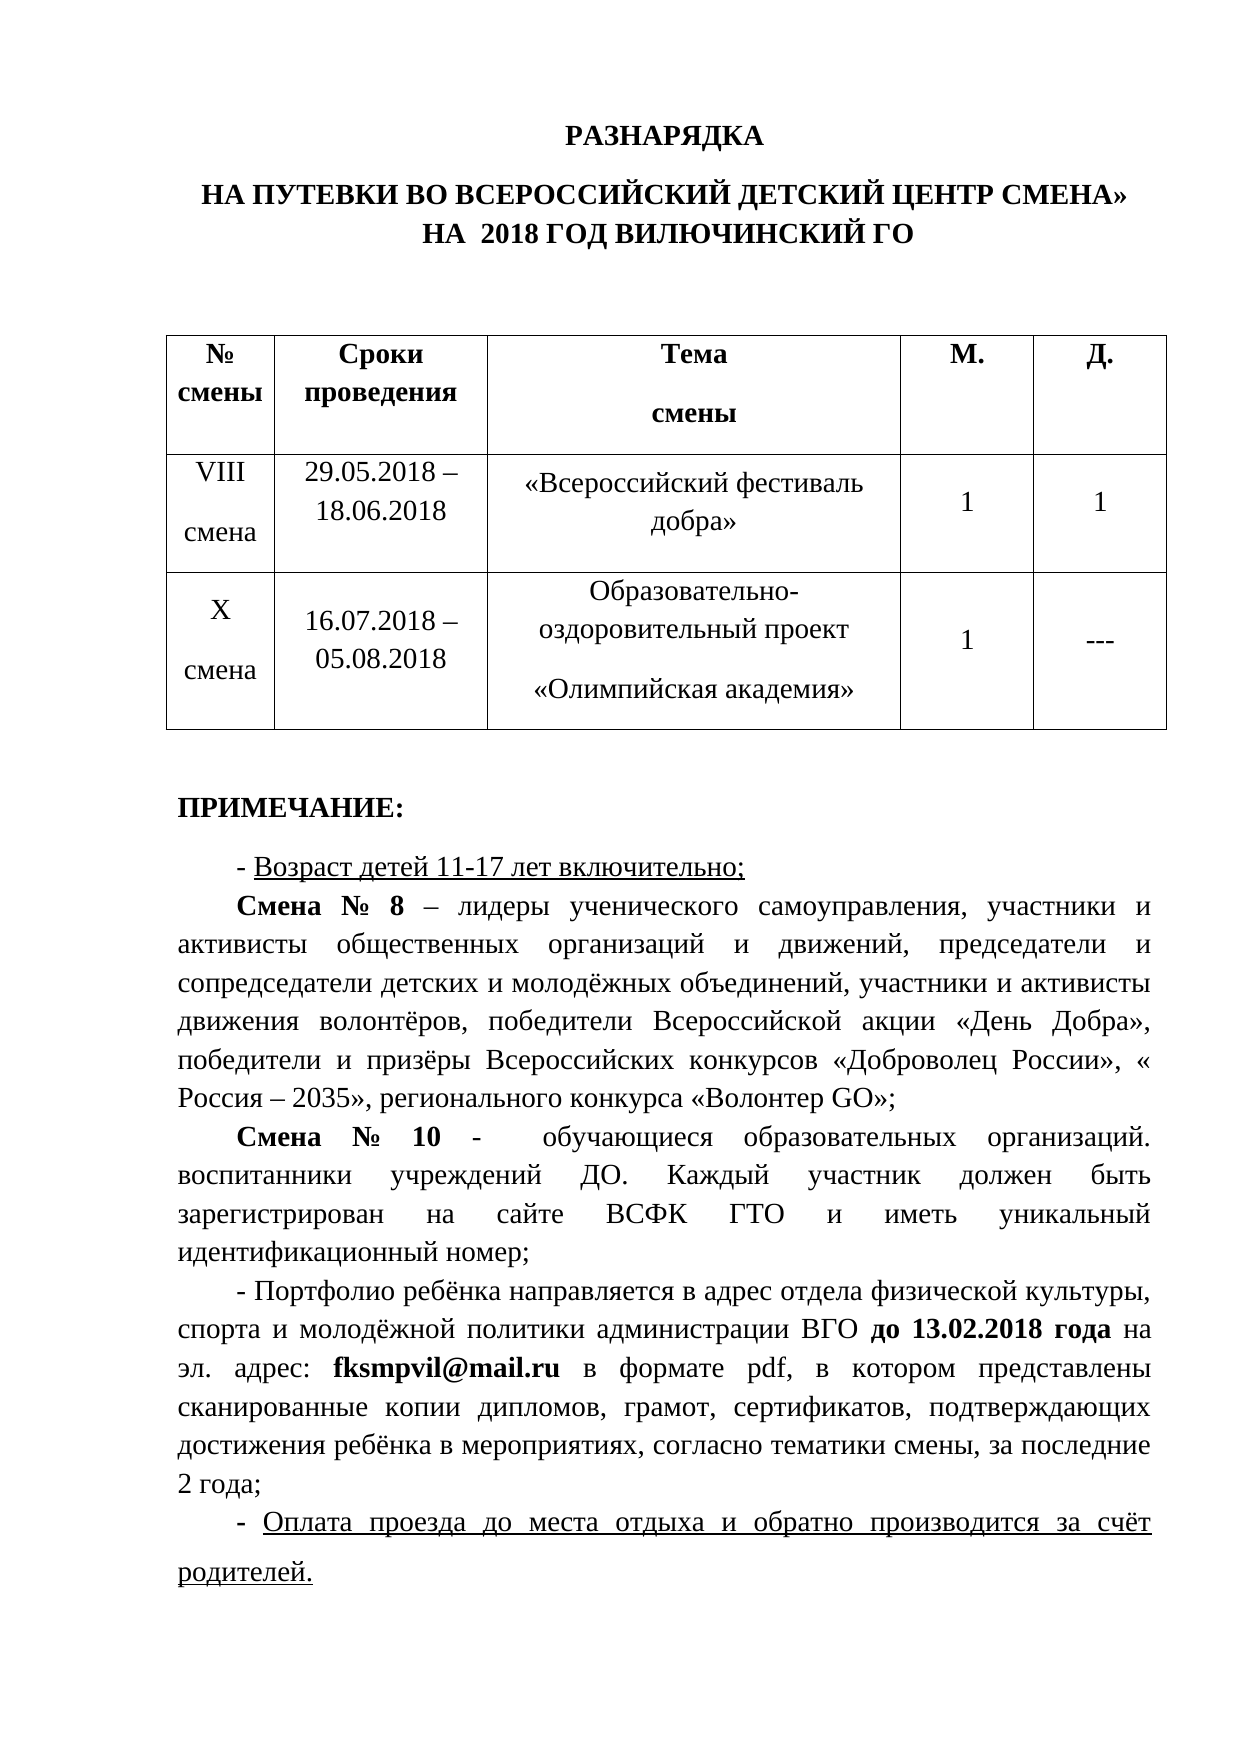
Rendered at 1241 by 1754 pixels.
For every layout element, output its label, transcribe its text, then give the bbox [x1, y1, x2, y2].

table_cell --- [1034, 573, 1166, 729]
table_cell X смена [167, 573, 274, 729]
table_cell «Всероссийский фестиваль добра» [488, 455, 900, 572]
table_header Тема смены [488, 336, 900, 453]
table_header № смены [167, 336, 274, 453]
table_cell Образовательно-оздоровительный проект «Олимпийская академия» [488, 573, 900, 729]
table_cell 1 [901, 573, 1033, 729]
text Смена № 8 – лидеры ученического самоуправления, участники и активисты общественных организаций и движений, председатели и сопредседатели детских и молодёжных объединений, участники и активисты движения волонтёров, победители Всероссийской акции «День Добра», победители и призёры Всероссийских конкурсов «Доброволец России», « Россия – 2035», регионального конкурса «Волонтер GO»; [177, 888, 1152, 1114]
table_cell VIII смена [167, 455, 274, 572]
text - Возраст детей 11-17 лет включительно; [177, 849, 1152, 883]
table_cell 1 [901, 455, 1033, 572]
table_header М. [901, 336, 1033, 453]
table_header Сроки проведения [275, 336, 487, 453]
text Смена № 10 - обучающиеся образовательных организаций. воспитанники учреждений ДО. Каждый участник должен быть зарегистрирован на сайте ВСФК ГТО и иметь уникальный идентификационный номер; [177, 1119, 1152, 1268]
table_cell 16.07.2018 – 05.08.2018 [275, 573, 487, 729]
table_header Д. [1034, 336, 1166, 453]
text НА ПУТЕВКИ ВО ВСЕРОСCИЙСКИЙ ДЕТСКИЙ ЦЕНТР СМЕНА» НА 2018 ГОД ВИЛЮЧИНСКИЙ ГО [177, 177, 1152, 249]
table_cell 29.05.2018 – 18.06.2018 [275, 455, 487, 572]
text - Портфолио ребёнка направляется в адрес отдела физической культуры, спорта и молодёжной политики администрации ВГО до 13.02.2018 года на эл. адрес: fksmpvil@mail.ru в формате pdf, в котором представлены сканированные копии дипломов, грамот, сертификатов, подтверждающих достижения ребёнка в мероприятиях, согласно тематики смены, за последние 2 года; [177, 1273, 1152, 1499]
table_cell 1 [1034, 455, 1166, 572]
text РАЗНАРЯДКА [177, 118, 1152, 152]
text - Оплата проезда до места отдыха и обратно производится за счёт родителей. [177, 1504, 1152, 1588]
text ПРИМЕЧАНИЕ: [177, 790, 1152, 823]
